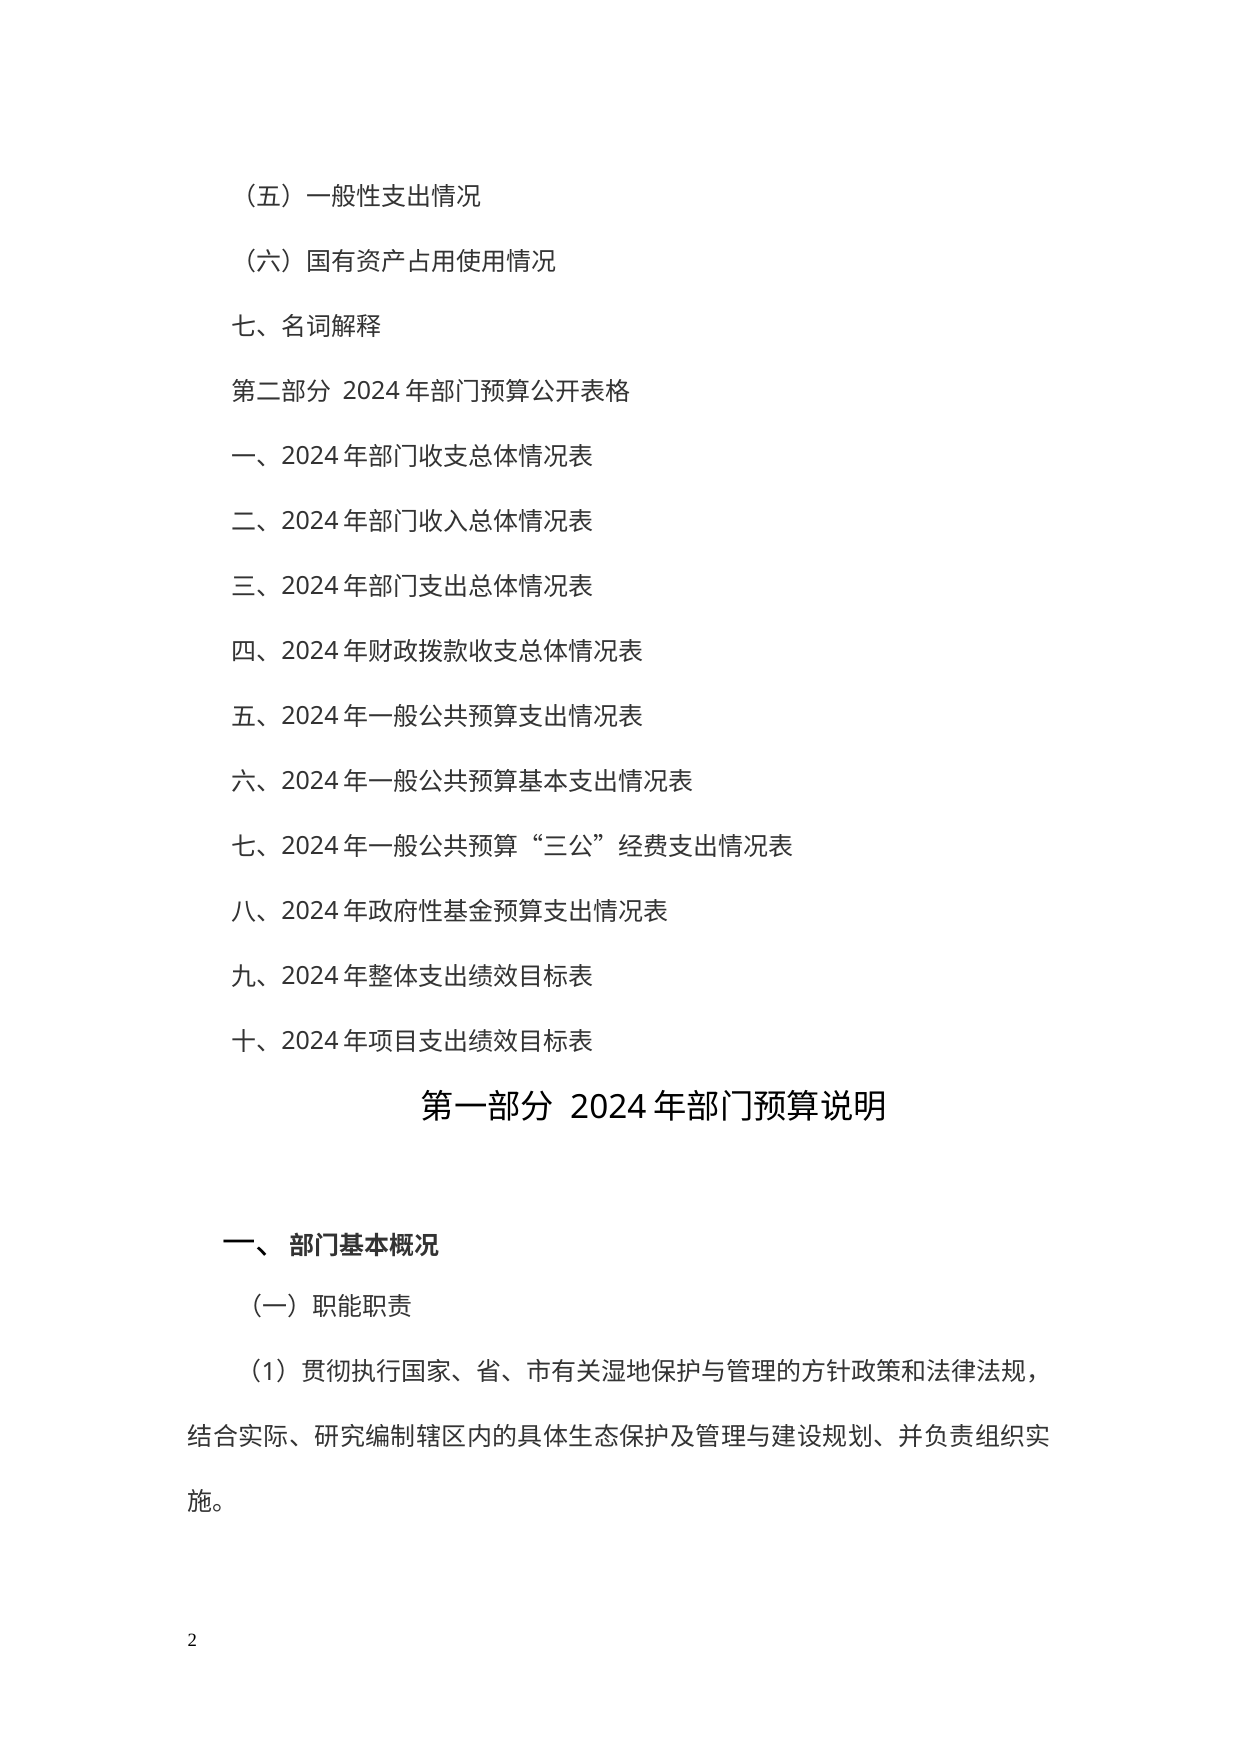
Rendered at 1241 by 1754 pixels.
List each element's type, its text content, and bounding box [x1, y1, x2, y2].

text （1）贯彻执行国家、省、市有关湿地保护与管理的方针政策和法律法规，结合实际、研究编制辖区内的具体生态保护及管理与建设规划、并负责组织实施。 [187, 1337, 1053, 1532]
list 2024年部门预算说明 [187, 1072, 1053, 1137]
text （一）职能职责 [187, 1272, 1053, 1337]
text 二、2024年部门收入总体情况表 [187, 487, 1053, 552]
text （五）一般性支出情况 [187, 162, 1053, 227]
text 七、名词解释 [187, 292, 1053, 357]
text 九、2024年整体支出绩效目标表 [187, 942, 1053, 1007]
text 第二部分 2024年部门预算公开表格 [187, 357, 1053, 422]
text 六、2024年一般公共预算基本支出情况表 [187, 747, 1053, 812]
text （六）国有资产占用使用情况 [187, 227, 1053, 292]
text 一、部门基本概况 [187, 1207, 1053, 1272]
text 三、2024年部门支出总体情况表 [187, 552, 1053, 617]
text 七、2024年一般公共预算“三公”经费支出情况表 [187, 812, 1053, 877]
text 八、2024年政府性基金预算支出情况表 [187, 877, 1053, 942]
text 四、2024年财政拨款收支总体情况表 [187, 617, 1053, 682]
text 一、2024年部门收支总体情况表 [187, 422, 1053, 487]
text 十、2024年项目支出绩效目标表 [187, 1007, 1053, 1072]
text 五、2024年一般公共预算支出情况表 [187, 682, 1053, 747]
